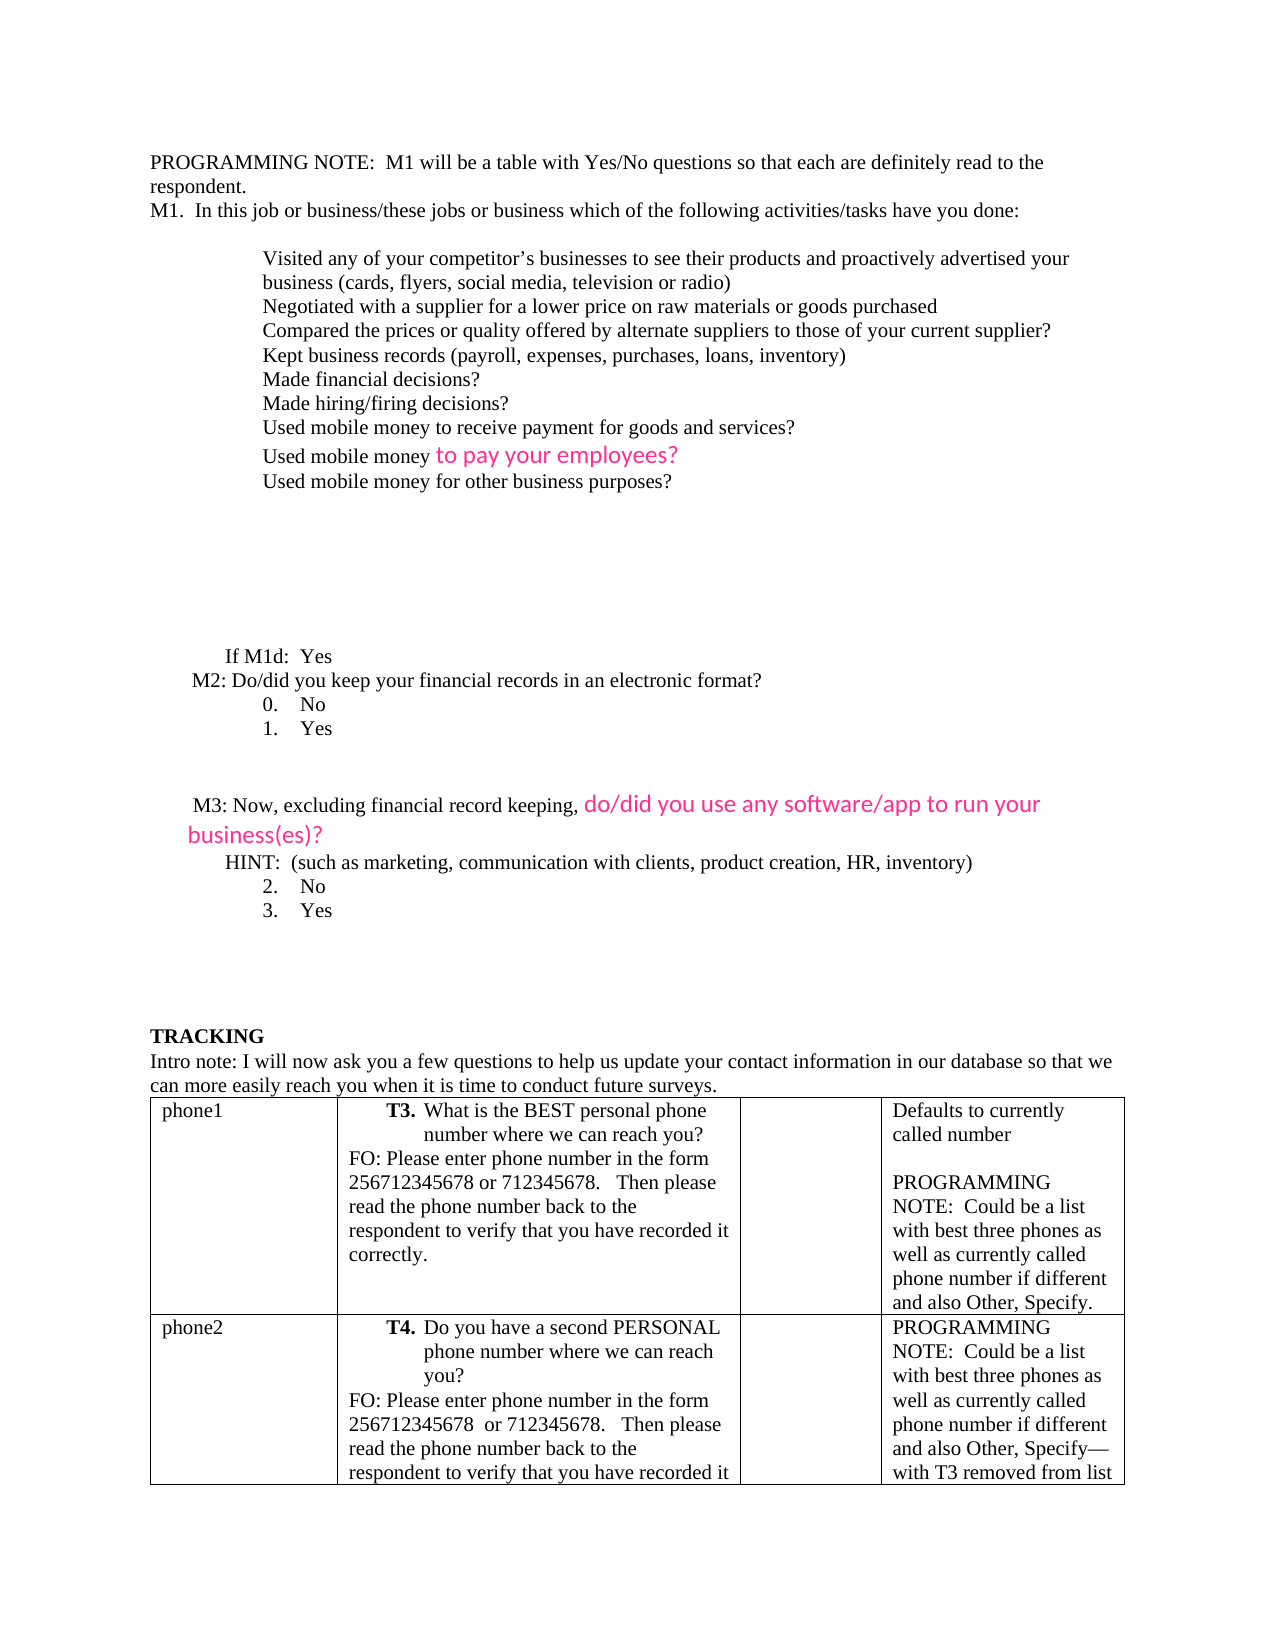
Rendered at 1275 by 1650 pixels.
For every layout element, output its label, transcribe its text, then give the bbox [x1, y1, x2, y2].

table_cell [741, 1315, 881, 1484]
list Kept business records (payroll, expenses, purchases, loans, inventory) [262, 342, 1125, 367]
table_header [741, 1098, 881, 1314]
table_header What is the BEST personal phone number where we can reach you? FO: Please enter phone number in the form 256712345678 or 712345678. Then please read the phone number back to the respondent to verify that you have recorded it correctly. [338, 1098, 740, 1314]
text Intro note: I will now ask you a few questions to help us update your contact information in our database so that we can more easily reach you when it is time to conduct future surveys. [150, 1048, 1125, 1097]
list Visited any of your competitor’s businesses to see their products and proactively advertised your business (cards, flyers, social media, television or radio) [262, 246, 1125, 294]
list HINT: (such as marketing, communication with clients, product creation, HR, inventory) [225, 849, 1125, 874]
list Made hiring/firing decisions? [262, 391, 1125, 415]
list Used mobile money to pay your employees? [262, 439, 1125, 469]
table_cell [338, 1315, 740, 1484]
table_cell phone2 [151, 1315, 337, 1484]
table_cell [882, 1315, 1124, 1484]
list Yes [262, 716, 1125, 740]
list M3: Now, excluding financial record keeping, do/did you use any software/app to run your business(es)? [187, 788, 1125, 849]
text PROGRAMMING NOTE: M1 will be a table with Yes/No questions so that each are definitely read to the respondent. [150, 150, 1125, 198]
list No [262, 692, 1125, 716]
list Made financial decisions? [262, 367, 1125, 391]
list Used mobile money for other business purposes? [262, 469, 1125, 493]
table_header phone1 [151, 1098, 337, 1314]
text If M1d: Yes [150, 644, 1125, 668]
list Yes [262, 898, 1125, 922]
list Used mobile money to receive payment for goods and services? [262, 415, 1125, 439]
text TRACKING [150, 1024, 1125, 1048]
text M2: Do/did you keep your financial records in an electronic format? [150, 668, 1125, 692]
list Negotiated with a supplier for a lower price on raw materials or goods purchased [262, 294, 1125, 318]
list Compared the prices or quality offered by alternate suppliers to those of your current supplier? [262, 318, 1125, 342]
table_header Defaults to currently called number PROGRAMMING NOTE: Could be a list with best three phones as well as currently called phone number if different and also Other, Specify. [882, 1098, 1124, 1314]
text M1. In this job or business/these jobs or business which of the following activities/tasks have you done: [150, 198, 1125, 222]
list No [262, 874, 1125, 898]
